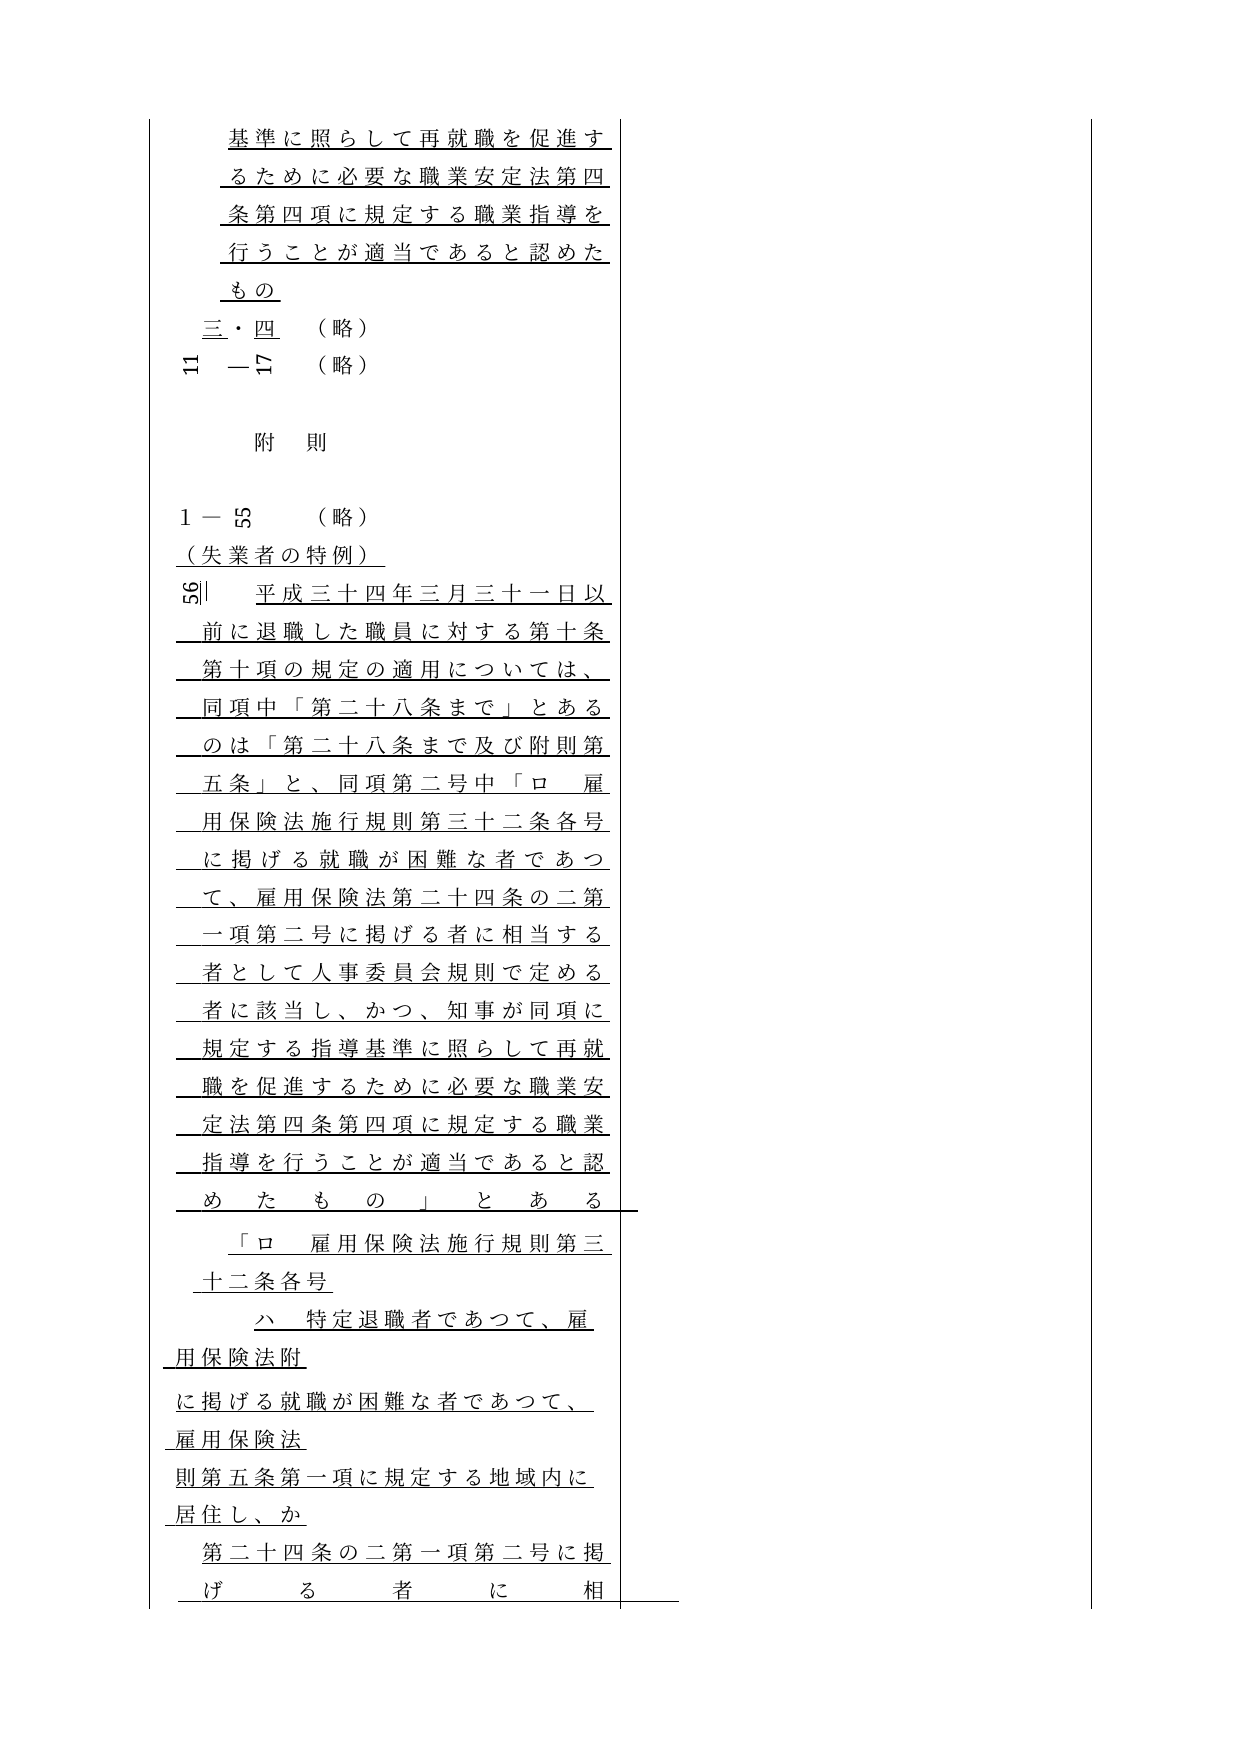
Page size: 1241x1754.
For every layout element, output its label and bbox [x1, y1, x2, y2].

table_cell [150, 119, 620, 1609]
table_cell [621, 119, 1091, 1609]
